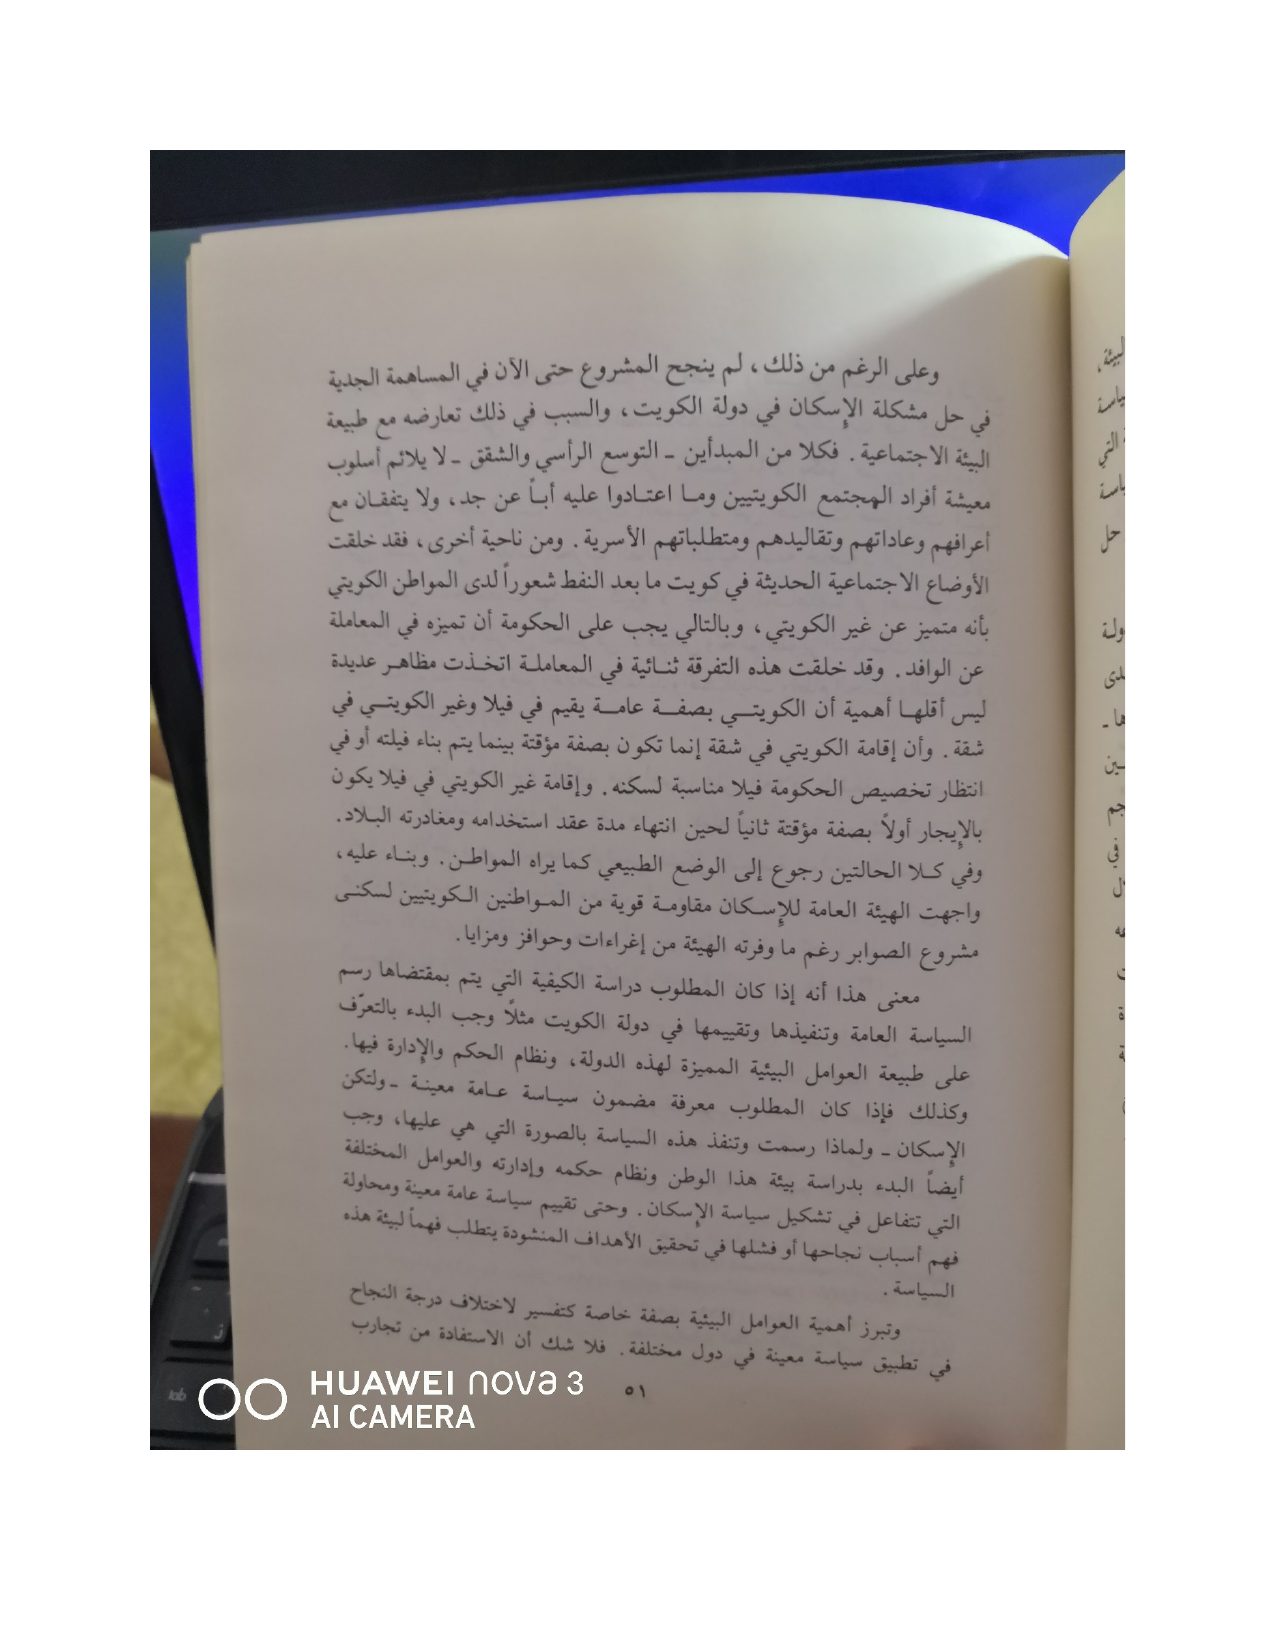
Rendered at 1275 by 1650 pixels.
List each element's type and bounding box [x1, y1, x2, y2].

picture [150, 150, 1125, 1450]
